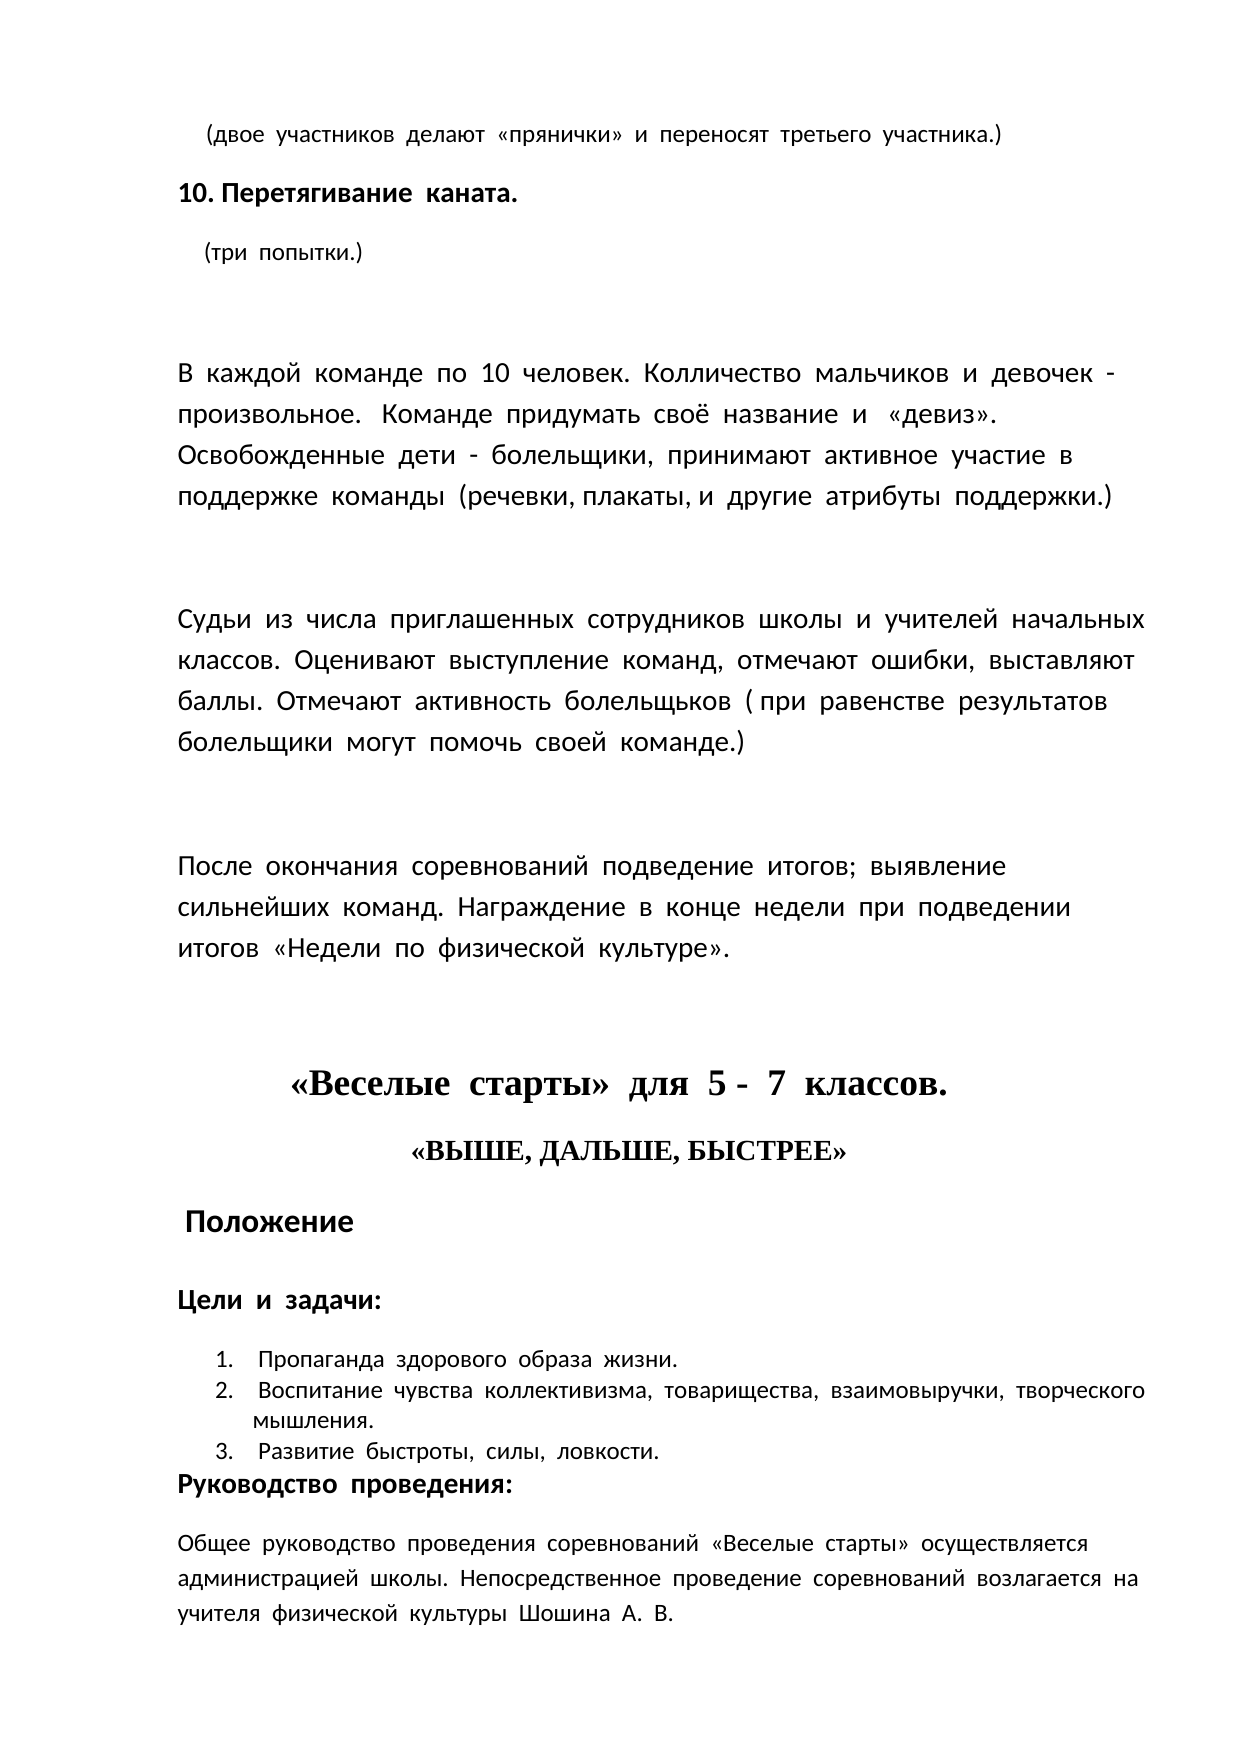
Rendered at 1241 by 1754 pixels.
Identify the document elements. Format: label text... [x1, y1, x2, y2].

text «Веселые старты» для 5 - 7 классов. [177, 1061, 1152, 1104]
text «ВЫШЕ, ДАЛЬШЕ, БЫСТРЕЕ» [177, 1133, 1152, 1166]
text (двое участников делают «прянички» и переносят третьего участника.) [177, 118, 1152, 149]
text (три попытки.) [177, 236, 1152, 266]
text 10. Перетягивание каната. [177, 174, 1152, 209]
text Общее руководство проведения соревнований «Веселые старты» осуществляется администрацией школы. Непосредственное проведение соревнований возлагается на учителя физической культуры Шошина А. В. [177, 1527, 1152, 1628]
list Развитие быстроты, силы, ловкости. [215, 1435, 1152, 1465]
text Руководство проведения: [177, 1465, 1152, 1501]
text Цели и задачи: [177, 1281, 1152, 1317]
text Судьи из числа приглашенных сотрудников школы и учителей начальных классов. Оценивают выступление команд, отмечают ошибки, выставляют баллы. Отмечают активность болельщьков ( при равенстве результатов болельщики могут помочь своей команде.) [177, 601, 1152, 759]
text Положение [177, 1200, 1152, 1241]
text После окончания соревнований подведение итогов; выявление сильнейших команд. Награждение в конце недели при подведении итогов «Недели по физической культуре». [177, 847, 1152, 964]
list Воспитание чувства коллективизма, товарищества, взаимовыручки, творческого мышления. [215, 1374, 1152, 1435]
text В каждой команде по 10 человек. Колличество мальчиков и девочек - произвольное. Команде придумать своё название и «девиз». Освобожденные дети - болельщики, принимают активное участие в поддержке команды (речевки, плакаты, и другие атрибуты поддержки.) [177, 354, 1152, 513]
list Пропаганда здорового образа жизни. [215, 1343, 1152, 1374]
